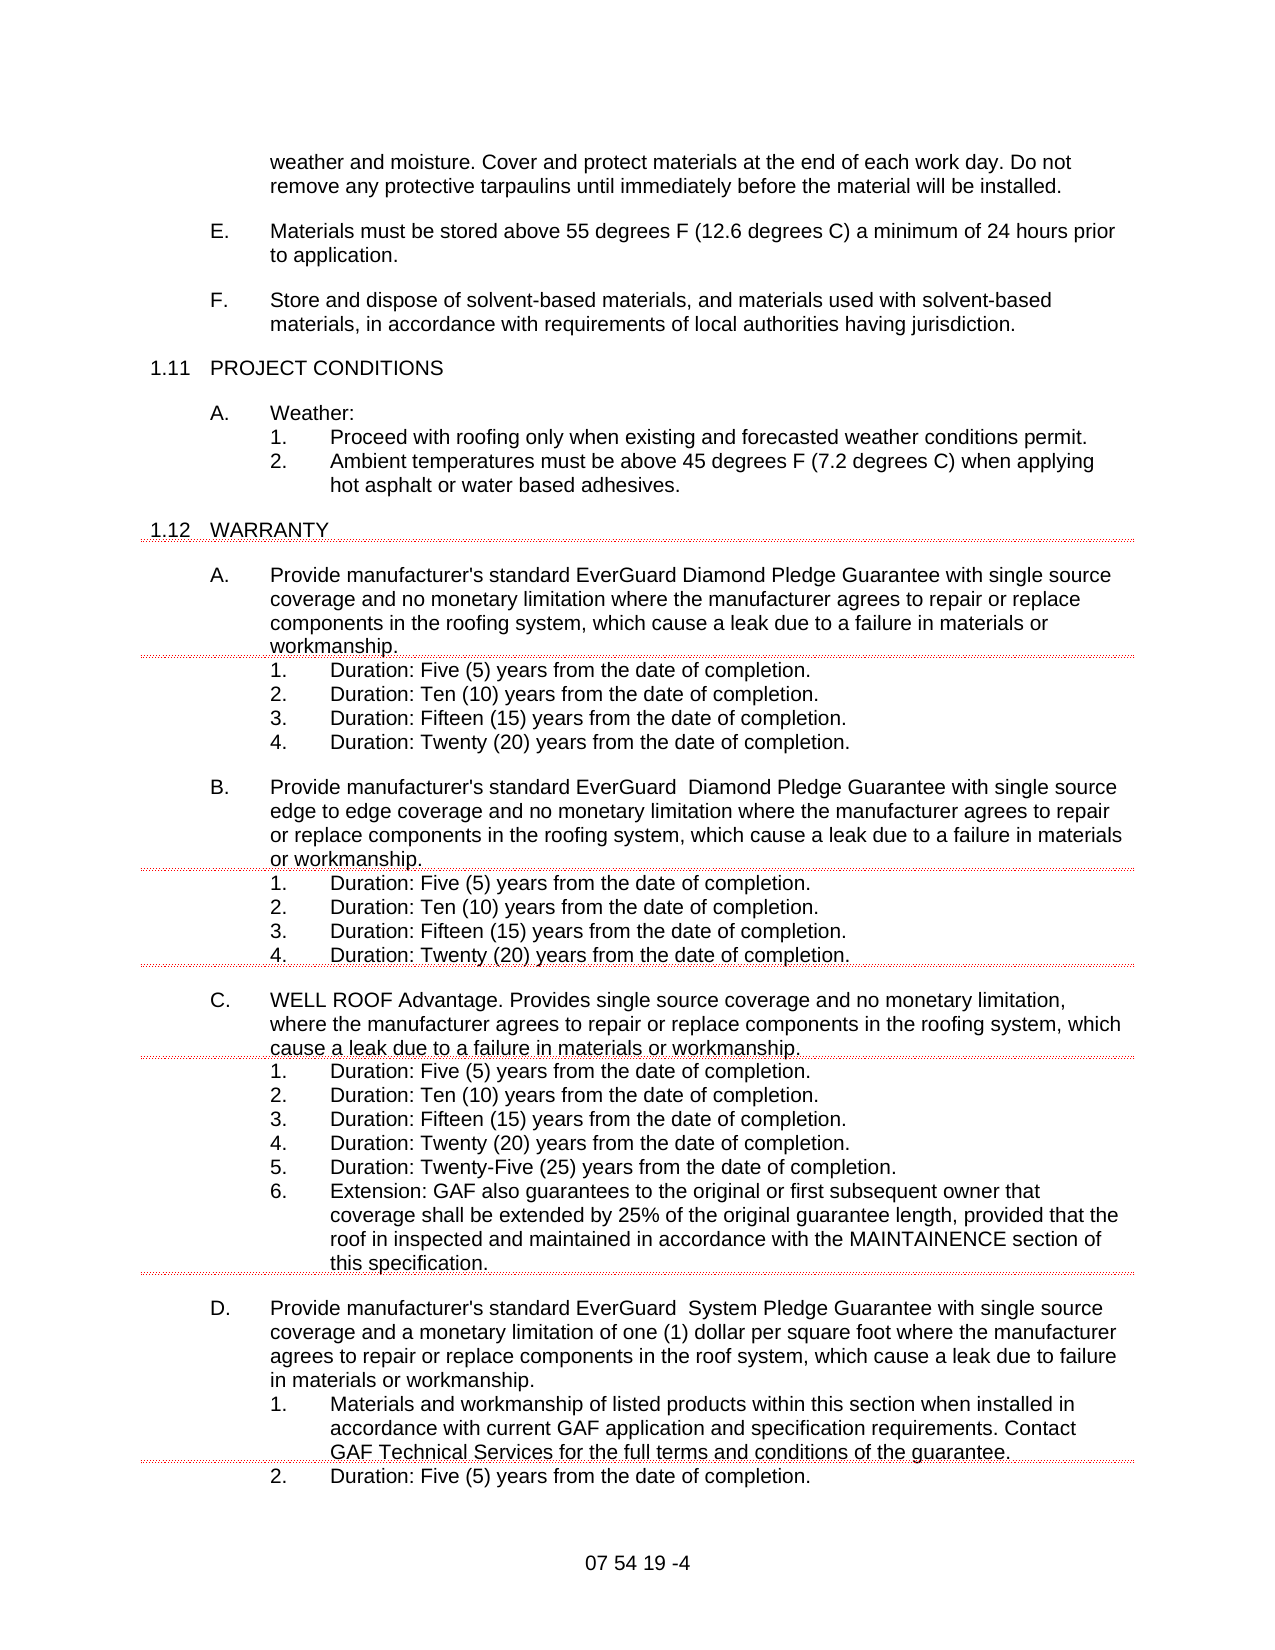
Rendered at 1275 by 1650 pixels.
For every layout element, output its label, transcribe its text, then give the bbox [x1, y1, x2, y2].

list WARRANTY [150, 518, 1125, 542]
list Duration: Ten (10) years from the date of completion. [270, 1083, 1125, 1107]
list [210, 150, 1125, 198]
list Duration: Ten (10) years from the date of completion. [270, 895, 1125, 919]
list Ambient temperatures must be above 45 degrees F (7.2 degrees C) when applying hot asphalt or water based adhesives. [270, 449, 1125, 497]
list Duration: Fifteen (15) years from the date of completion. [270, 919, 1125, 943]
list Duration: Fifteen (15) years from the date of completion. [270, 706, 1125, 730]
list Duration: Fifteen (15) years from the date of completion. [270, 1107, 1125, 1131]
list Duration: Five (5) years from the date of completion. [270, 1059, 1125, 1083]
list Extension: GAF also guarantees to the original or first subsequent owner that coverage shall be extended by 25% of the original guarantee length, provided that the roof in inspected and maintained in accordance with the MAINTAINENCE section of this specification. [270, 1179, 1125, 1275]
list PROJECT CONDITIONS [150, 356, 1125, 380]
list Duration: Five (5) years from the date of completion. [270, 1463, 1125, 1487]
list Materials and workmanship of listed products within this section when installed in accordance with current GAF application and specification requirements. Contact GAF Technical Services for the full terms and conditions of the guarantee. [270, 1392, 1125, 1463]
list Store and dispose of solvent-based materials, and materials used with solvent-based materials, in accordance with requirements of local authorities having jurisdiction. [210, 287, 1125, 335]
list Proceed with roofing only when existing and forecasted weather conditions permit. [270, 425, 1125, 449]
list Provide manufacturer's standard EverGuard System Pledge Guarantee with single source coverage and a monetary limitation of one (1) dollar per square foot where the manufacturer agrees to repair or replace components in the roof system, which cause a leak due to failure in materials or workmanship. [210, 1296, 1125, 1392]
list WELL ROOF Advantage. Provides single source coverage and no monetary limitation, where the manufacturer agrees to repair or replace components in the roofing system, which cause a leak due to a failure in materials or workmanship. [210, 987, 1125, 1059]
list Duration: Five (5) years from the date of completion. [270, 658, 1125, 682]
list Provide manufacturer's standard EverGuard Diamond Pledge Guarantee with single source edge to edge coverage and no monetary limitation where the manufacturer agrees to repair or replace components in the roofing system, which cause a leak due to a failure in materials or workmanship. [210, 775, 1125, 871]
list Materials must be stored above 55 degrees F (12.6 degrees C) a minimum of 24 hours prior to application. [210, 219, 1125, 267]
list Weather: [210, 401, 1125, 425]
list Duration: Five (5) years from the date of completion. [270, 871, 1125, 895]
list Duration: Twenty (20) years from the date of completion. [270, 1131, 1125, 1155]
list Duration: Twenty (20) years from the date of completion. [270, 943, 1125, 967]
list Duration: Ten (10) years from the date of completion. [270, 682, 1125, 706]
list Duration: Twenty (20) years from the date of completion. [270, 730, 1125, 754]
list Provide manufacturer's standard EverGuard Diamond Pledge Guarantee with single source coverage and no monetary limitation where the manufacturer agrees to repair or replace components in the roofing system, which cause a leak due to a failure in materials or workmanship. [210, 562, 1125, 658]
list Duration: Twenty-Five (25) years from the date of completion. [270, 1155, 1125, 1179]
